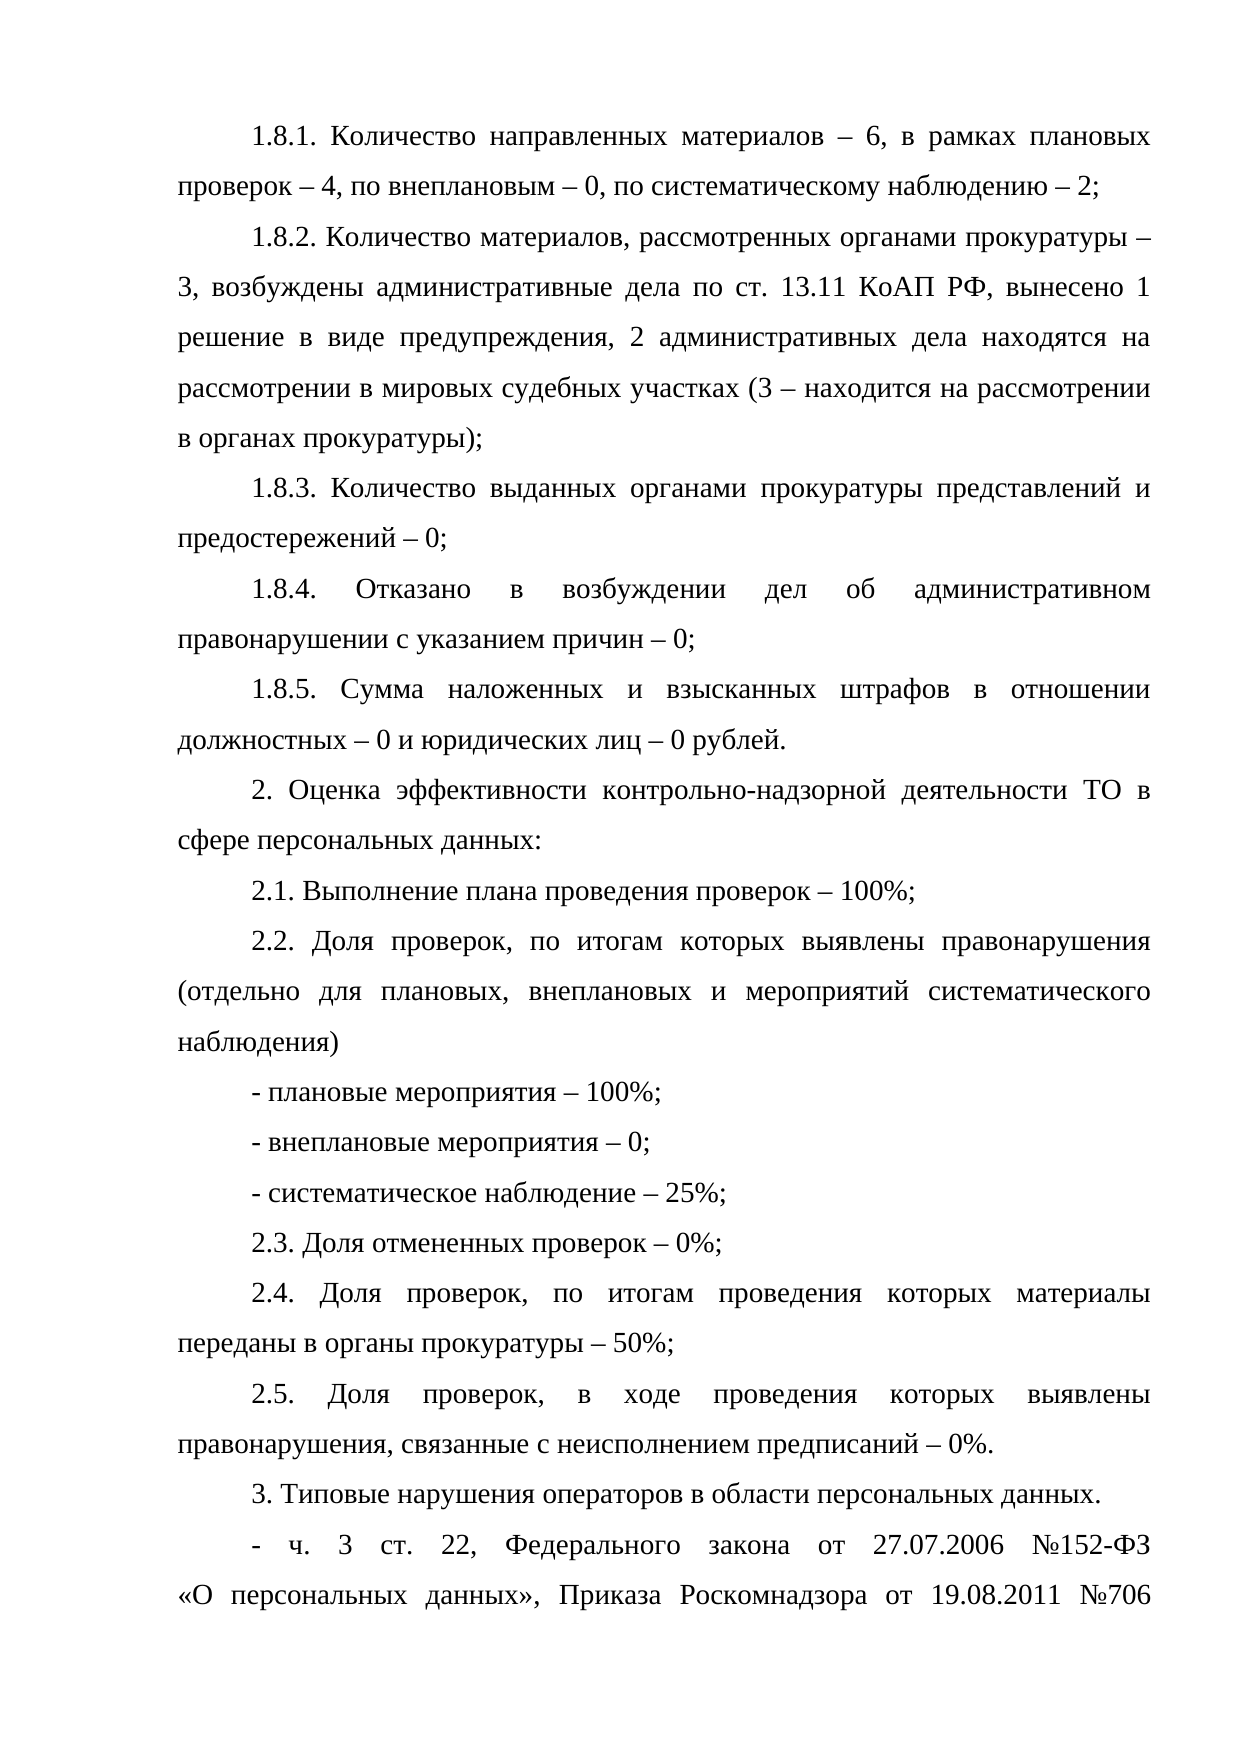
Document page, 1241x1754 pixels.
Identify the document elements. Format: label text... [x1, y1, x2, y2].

text 2.1. Выполнение плана проведения проверок – 100%; [177, 873, 1152, 906]
text 1.8.5. Сумма наложенных и взысканных штрафов в отношении должностных – 0 и юридических лиц – 0 рублей. [177, 672, 1152, 755]
text 3. Типовые нарушения операторов в области персональных данных. [177, 1477, 1152, 1510]
text 1.8.1. Количество направленных материалов – 6, в рамках плановых проверок – 4, по внеплановым – 0, по систематическому наблюдению – 2; [177, 118, 1152, 202]
text - внеплановые мероприятия – 0; [177, 1124, 1152, 1158]
text 2.3. Доля отмененных проверок – 0%; [177, 1225, 1152, 1258]
text 2. Оценка эффективности контрольно-надзорной деятельности ТО в сфере персональных данных: [177, 772, 1152, 856]
text 2.5. Доля проверок, в ходе проведения которых выявлены правонарушения, связанные с неисполнением предписаний – 0%. [177, 1376, 1152, 1460]
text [177, 1527, 1152, 1611]
text 1.8.3. Количество выданных органами прокуратуры представлений и предостережений – 0; [177, 470, 1152, 554]
text - систематическое наблюдение – 25%; [177, 1175, 1152, 1208]
text 2.4. Доля проверок, по итогам проведения которых материалы переданы в органы прокуратуры – 50%; [177, 1275, 1152, 1359]
text 2.2. Доля проверок, по итогам которых выявлены правонарушения (отдельно для плановых, внеплановых и мероприятий систематического наблюдения) [177, 923, 1152, 1057]
text 1.8.4. Отказано в возбуждении дел об административном правонарушении с указанием причин – 0; [177, 571, 1152, 655]
text 1.8.2. Количество материалов, рассмотренных органами прокуратуры – 3, возбуждены административные дела по ст. 13.11 КоАП РФ, вынесено 1 решение в виде предупреждения, 2 административных дела находятся на рассмотрении в мировых судебных участках (3 – находится на рассмотрении в органах прокуратуры); [177, 219, 1152, 453]
text - плановые мероприятия – 100%; [177, 1074, 1152, 1108]
